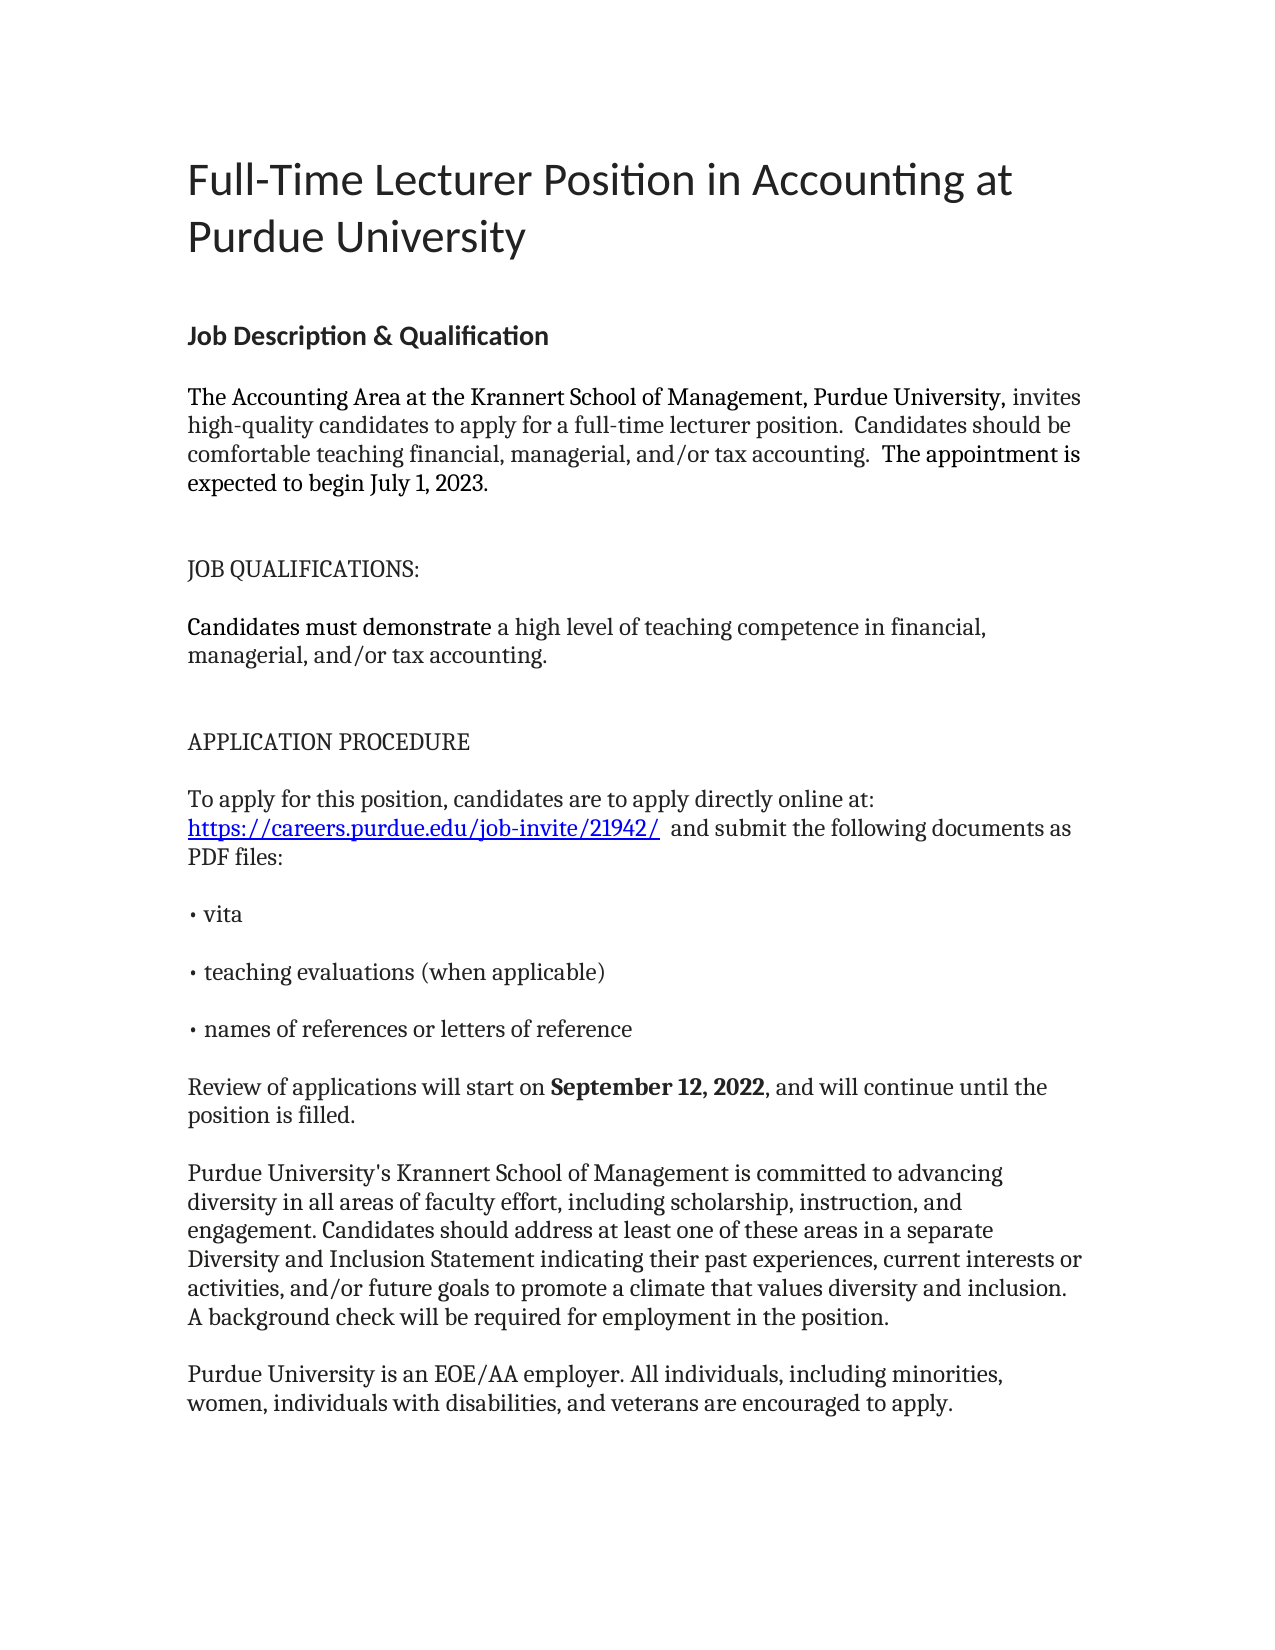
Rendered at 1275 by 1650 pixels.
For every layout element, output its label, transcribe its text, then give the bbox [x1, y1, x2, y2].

text The Accounting Area at the Krannert School of Management, Purdue University, invites high-quality candidates to apply for a full-time lecturer position. Candidates should be comfortable teaching financial, managerial, and/or tax accounting. The appointment is expected to begin July 1, 2023. [187, 352, 1087, 497]
text Purdue University's Krannert School of Management is committed to advancing diversity in all areas of faculty effort, including scholarship, instruction, and engagement. Candidates should address at least one of these areas in a separate Diversity and Inclusion Statement indicating their past experiences, current interests or activities, and/or future goals to promote a climate that values diversity and inclusion. A background check will be required for employment in the position. [187, 1159, 1087, 1331]
text Purdue University is an EOE/AA employer. All individuals, including minorities, women, individuals with disabilities, and veterans are encouraged to apply. [187, 1360, 1087, 1417]
text Job Description & Qualification [187, 305, 1087, 352]
text Full-Time Lecturer Position in Accounting at Purdue University [187, 150, 1087, 264]
text JOB QUALIFICATIONS: Candidates must demonstrate a high level of teaching competence in financial, managerial, and/or tax accounting. [187, 555, 1087, 699]
text Review of applications will start on September 12, 2022, and will continue until the position is filled. [187, 1072, 1087, 1130]
text APPLICATION PROCEDURE To apply for this position, candidates are to apply directly online at: https://careers.purdue.edu/job-invite/21942/ and submit the following documents as PDF files: • vita • teaching evaluations (when applicable) • names of references or letters of reference [187, 727, 1087, 1044]
